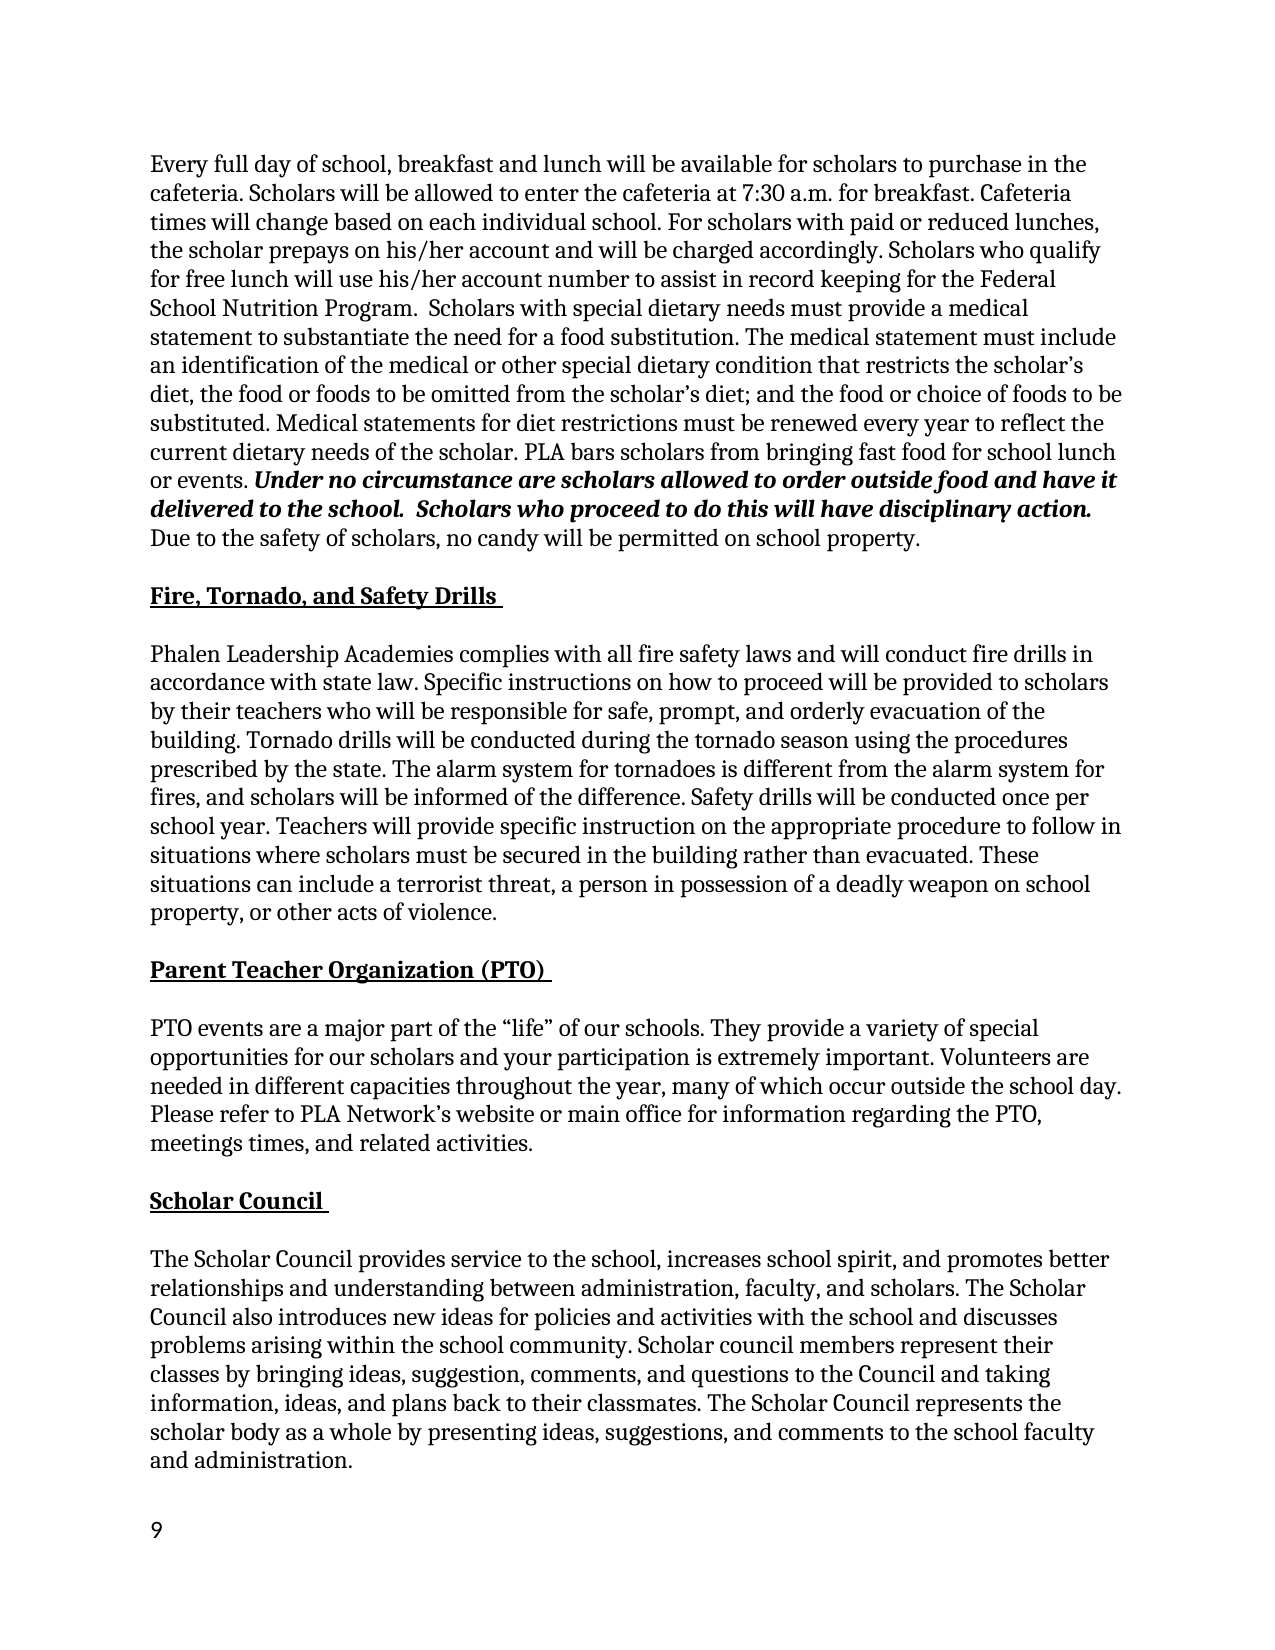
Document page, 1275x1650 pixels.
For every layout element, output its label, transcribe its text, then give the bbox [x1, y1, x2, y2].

text PTO events are a major part of the “life” of our schools. They provide a variety of special opportunities for our scholars and your participation is extremely important. Volunteers are needed in different capacities throughout the year, many of which occur outside the school day. Please refer to PLA Network’s website or main office for information regarding the PTO, meetings times, and related activities. [150, 1014, 1125, 1158]
text Scholar Council [150, 1187, 1125, 1216]
text Phalen Leadership Academies complies with all fire safety laws and will conduct fire drills in accordance with state law. Specific instructions on how to proceed will be provided to scholars by their teachers who will be responsible for safe, prompt, and orderly evacuation of the building. Tornado drills will be conducted during the tornado season using the procedures prescribed by the state. The alarm system for tornadoes is different from the alarm system for fires, and scholars will be informed of the difference. Safety drills will be conducted once per school year. Teachers will provide specific instruction on the appropriate procedure to follow in situations where scholars must be secured in the building rather than evacuated. These situations can include a terrorist threat, a person in possession of a deadly weapon on school property, or other acts of violence. [150, 639, 1125, 927]
text Fire, Tornado, and Safety Drills [150, 582, 1125, 610]
text The Scholar Council provides service to the school, increases school spirit, and promotes better relationships and understanding between administration, faculty, and scholars. The Scholar Council also introduces new ideas for policies and activities with the school and discusses problems arising within the school community. Scholar council members represent their classes by bringing ideas, suggestion, comments, and questions to the Council and taking information, ideas, and plans back to their classmates. The Scholar Council represents the scholar body as a whole by presenting ideas, suggestions, and comments to the school faculty and administration. [150, 1245, 1125, 1475]
text Parent Teacher Organization (PTO) [150, 956, 1125, 985]
text Every full day of school, breakfast and lunch will be available for scholars to purchase in the cafeteria. Scholars will be allowed to enter the cafeteria at 7:30 a.m. for breakfast. Cafeteria times will change based on each individual school. For scholars with paid or reduced lunches, the scholar prepays on his/her account and will be charged accordingly. Scholars who qualify for free lunch will use his/her account number to assist in record keeping for the Federal School Nutrition Program. Scholars with special dietary needs must provide a medical statement to substantiate the need for a food substitution. The medical statement must include an identification of the medical or other special dietary condition that restricts the scholar’s diet, the food or foods to be omitted from the scholar’s diet; and the food or choice of foods to be substituted. Medical statements for diet restrictions must be renewed every year to reflect the current dietary needs of the scholar. PLA bars scholars from bringing fast food for school lunch or events. Under no circumstance are scholars allowed to order outside food and have it delivered to the school. Scholars who proceed to do this will have disciplinary action. Due to the safety of scholars, no candy will be permitted on school property. [150, 150, 1125, 552]
